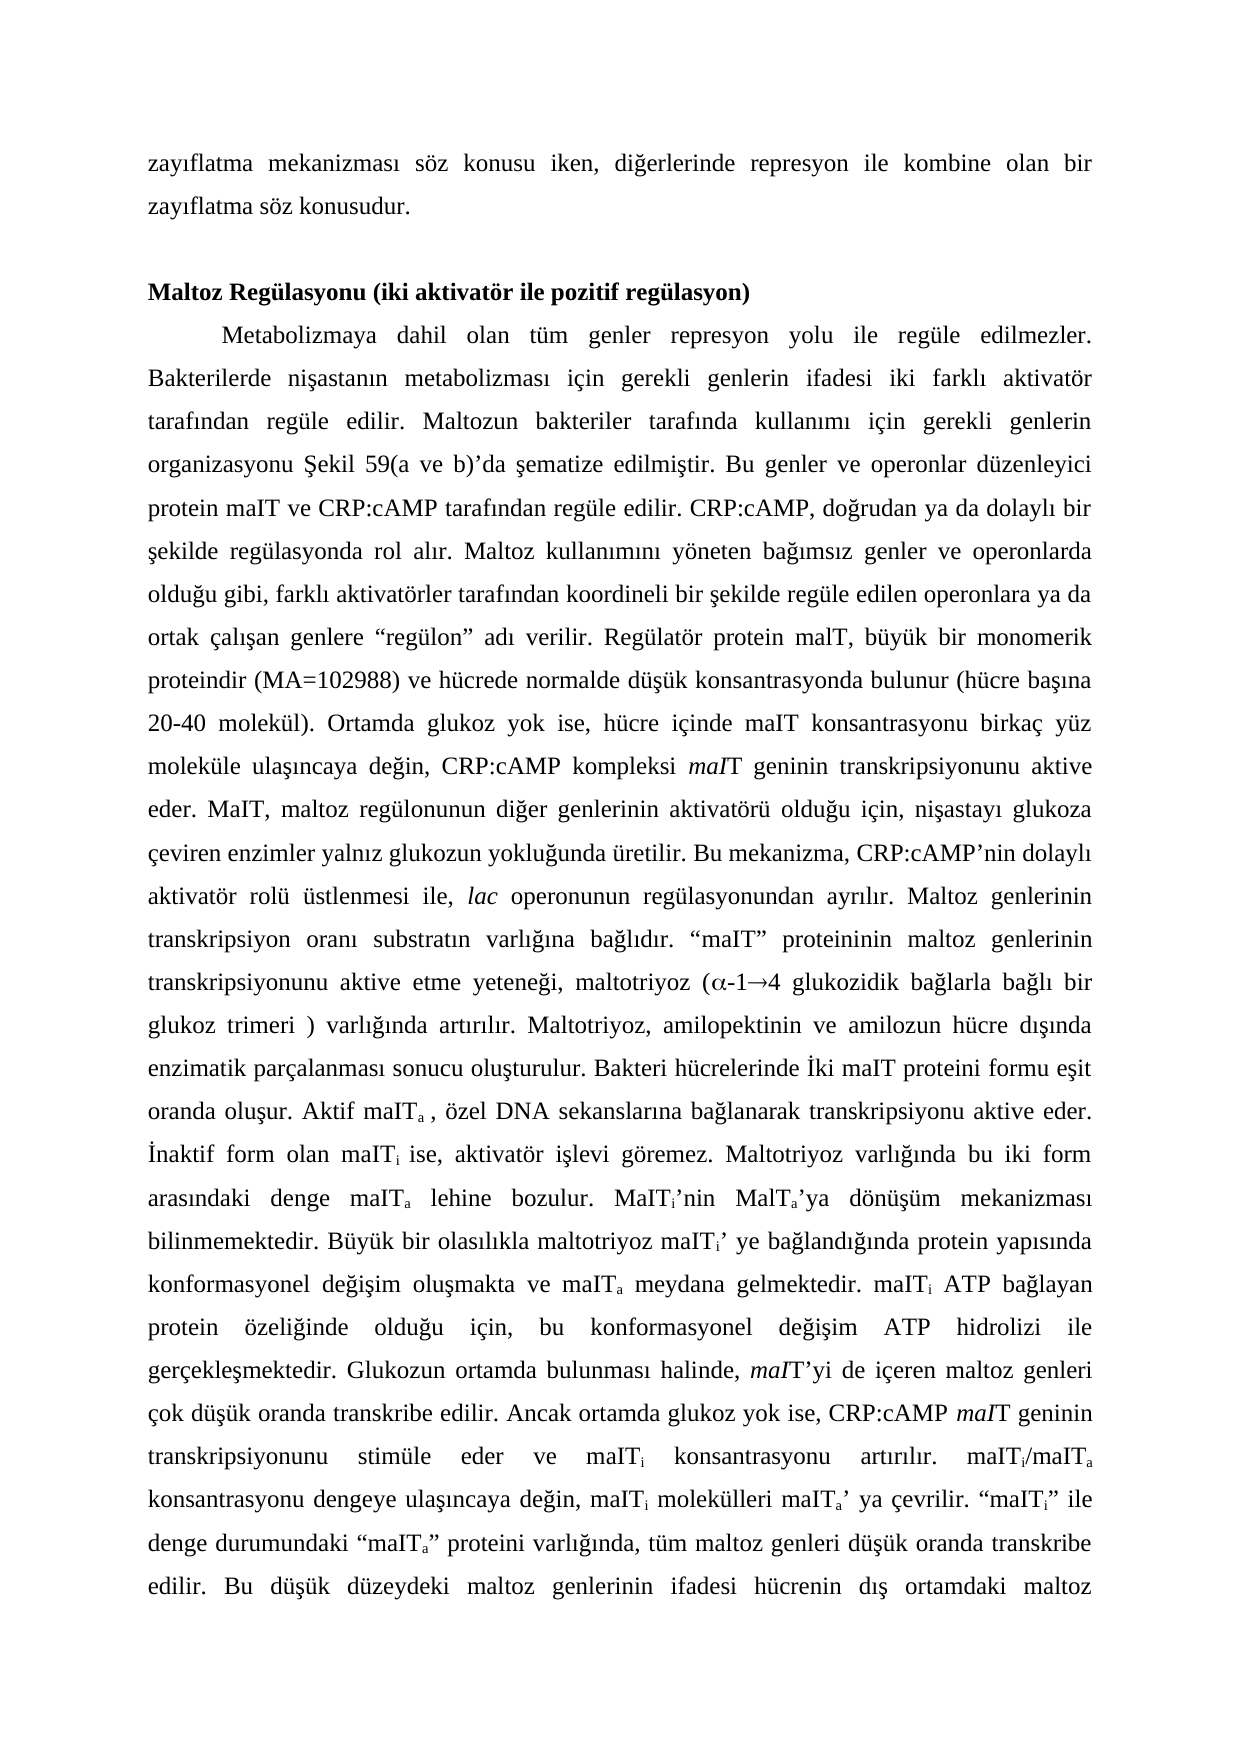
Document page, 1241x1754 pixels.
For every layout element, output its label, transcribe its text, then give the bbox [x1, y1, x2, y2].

text Maltoz Regülasyonu (iki aktivatör ile pozitif regülasyon) [148, 277, 1093, 306]
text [148, 148, 1093, 219]
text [148, 320, 1093, 1599]
